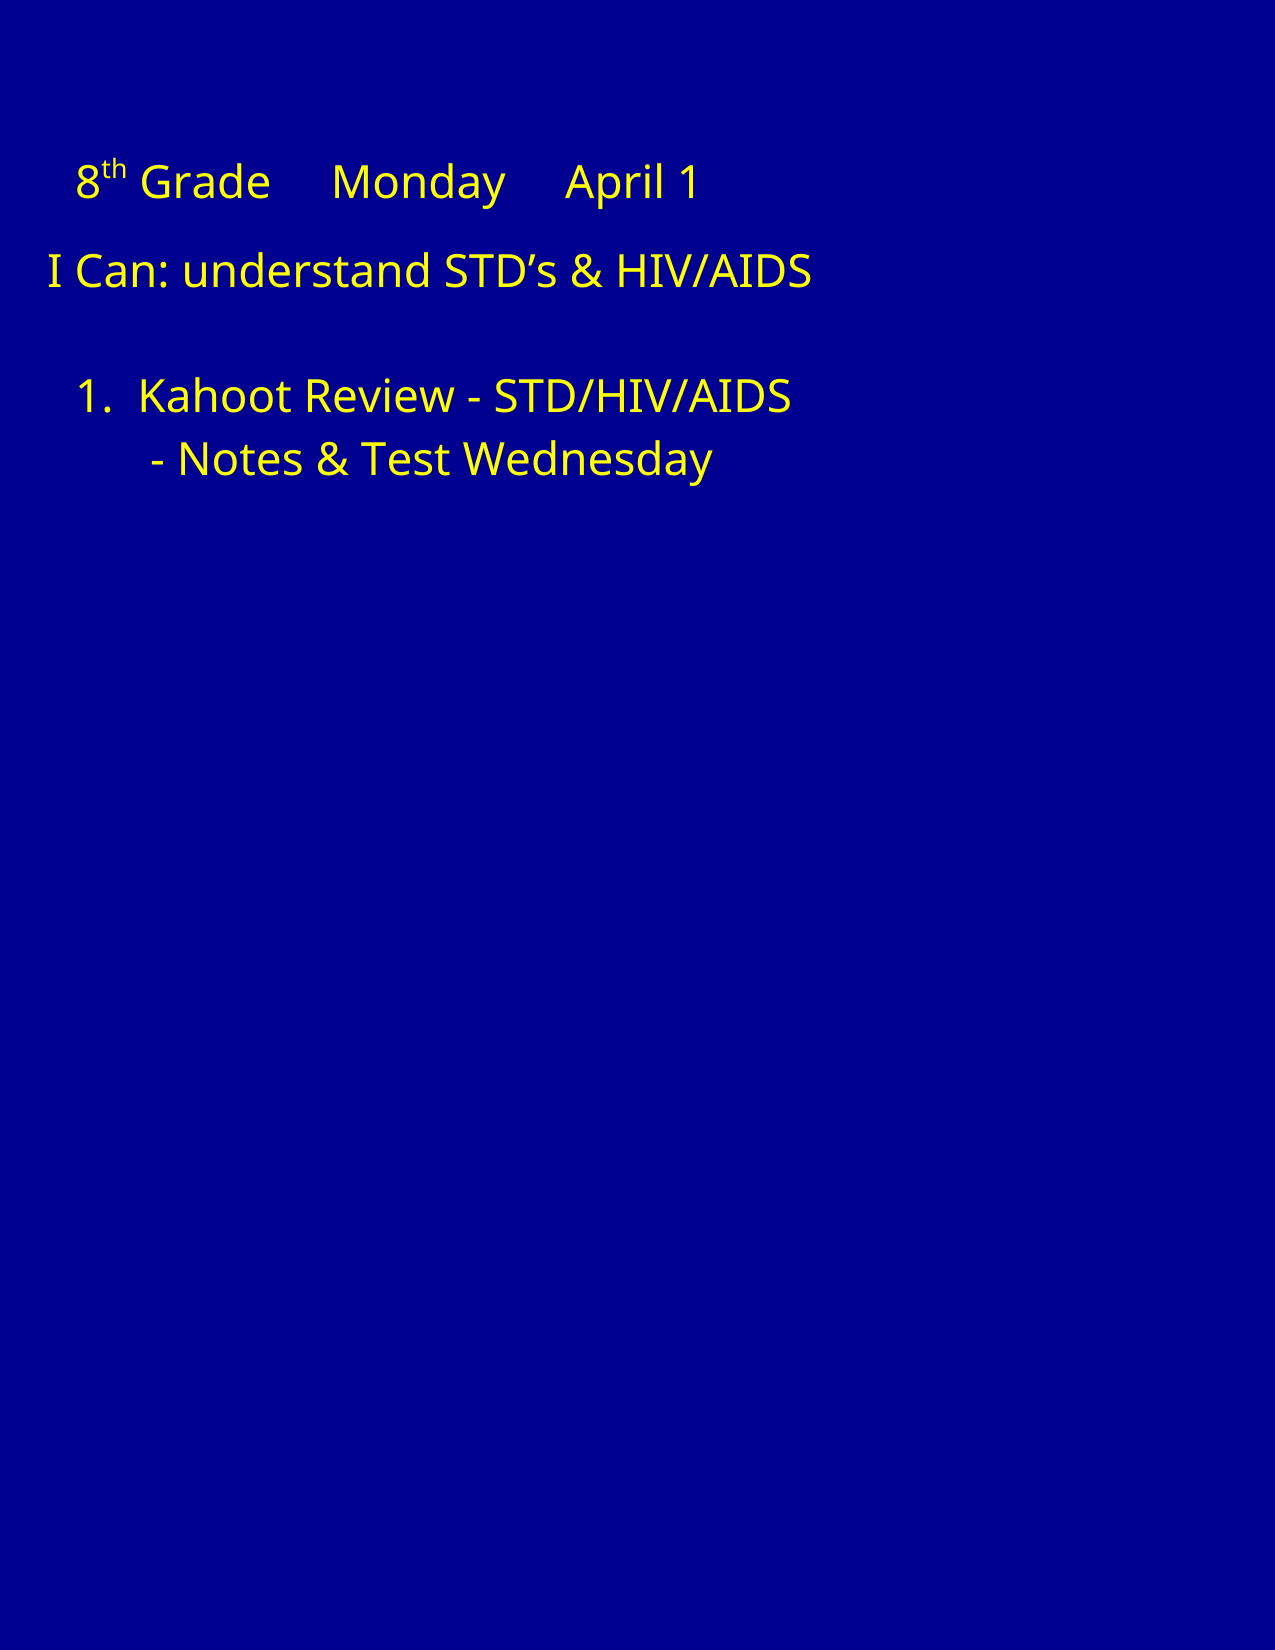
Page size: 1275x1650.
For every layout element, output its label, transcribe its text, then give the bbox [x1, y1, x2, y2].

text - Notes & Test Wednesday [75, 426, 1247, 488]
text I Can: understand STD’s & HIV/AIDS [47, 239, 1247, 301]
text 8th Grade Monday April 1 [75, 150, 1247, 212]
text 1. Kahoot Review - STD/HIV/AIDS [75, 363, 1247, 426]
